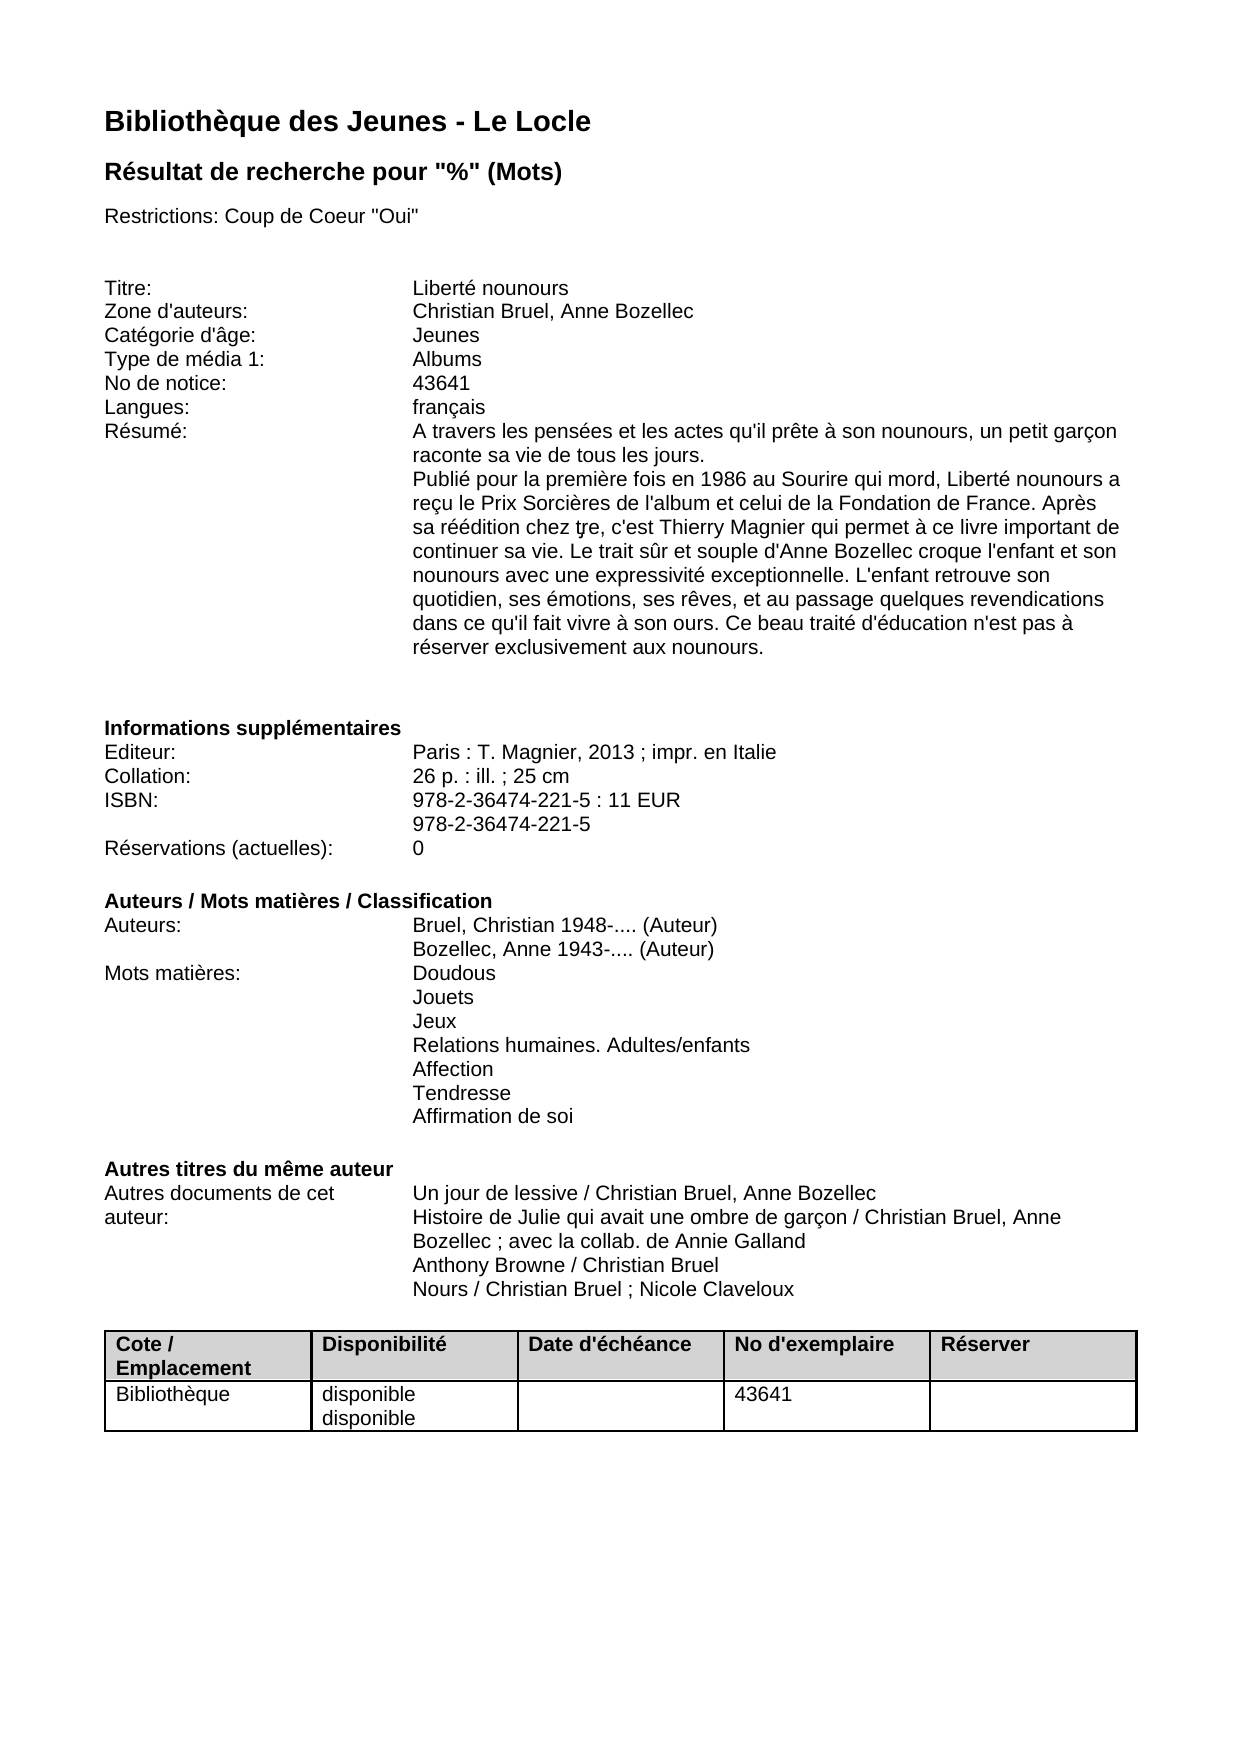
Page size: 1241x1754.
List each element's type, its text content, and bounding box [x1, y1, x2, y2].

table_cell ISBN: [104, 788, 412, 836]
table_cell Zone d'auteurs: [104, 299, 412, 323]
table_cell Albums [413, 347, 1133, 371]
table_cell 978-2-36474-221-5 : 11 EUR 978-2-36474-221-5 [413, 788, 1133, 836]
table_cell Catégorie d'âge: [104, 323, 412, 347]
table_cell [931, 1382, 1135, 1429]
table_cell Bibliothèque [106, 1382, 310, 1429]
table_cell français [413, 395, 1133, 419]
table_cell Auteurs: [104, 913, 412, 961]
table_cell Paris : T. Magnier, 2013 ; impr. en Italie [413, 740, 1133, 764]
table_cell Editeur: [104, 740, 412, 764]
table_header Titre: [104, 275, 412, 299]
table_cell 26 p. : ill. ; 25 cm [413, 764, 1133, 788]
table_cell Langues: [104, 395, 412, 419]
table_cell Type de média 1: [104, 347, 412, 371]
table_header Autres titres du même auteur [104, 1157, 1133, 1181]
table_cell Réservations (actuelles): [104, 836, 412, 860]
table_header Date d'échéance [519, 1332, 723, 1379]
table_cell Christian Bruel, Anne Bozellec [413, 299, 1133, 323]
text Restrictions: Coup de Coeur "Oui" [104, 204, 1136, 228]
table_cell 43641 [413, 371, 1133, 395]
table_cell 43641 [725, 1382, 929, 1429]
table_cell 0 [413, 836, 1133, 860]
table_cell Bruel, Christian 1948-.... (Auteur) Bozellec, Anne 1943-.... (Auteur) [413, 913, 1133, 961]
table_cell [519, 1382, 723, 1429]
table_header Auteurs / Mots matières / Classification [104, 889, 1133, 913]
table_header Informations supplémentaires [104, 716, 1133, 740]
table_cell Autres documents de cet auteur: [104, 1181, 412, 1301]
table_cell A travers les pensées et les actes qu'il prête à son nounours, un petit garçon raconte sa vie de tous les jours. Publié pour la première fois en 1986 au Sourire qui mord, Liberté nounours a reçu le Prix Sorcières de l'album et celui de la Fondation de France. Après sa réédition chez t̡re, c'est Thierry Magnier qui permet à ce livre important de continuer sa vie. Le trait sûr et souple d'Anne Bozellec croque l'enfant et son nounours avec une expressivité exceptionnelle. L'enfant retrouve son quotidien, ses émotions, ses rêves, et au passage quelques revendications dans ce qu'il fait vivre à son ours. Ce beau traité d'éducation n'est pas à réserver exclusivement aux nounours. [413, 419, 1133, 687]
table_cell Doudous Jouets Jeux Relations humaines. Adultes/enfants Affection Tendresse Affirmation de soi [413, 961, 1133, 1128]
table_header Cote / Emplacement [106, 1332, 310, 1379]
table_header Liberté nounours [413, 275, 1133, 299]
table_cell Mots matières: [104, 961, 412, 1128]
table_cell Collation: [104, 764, 412, 788]
table_cell Résumé: [104, 419, 412, 687]
text Bibliothèque des Jeunes - Le Locle [104, 104, 1136, 138]
table_cell No de notice: [104, 371, 412, 395]
table_cell Un jour de lessive / Christian Bruel, Anne Bozellec Histoire de Julie qui avait une ombre de garçon / Christian Bruel, Anne Bozellec ; avec la collab. de Annie Galland Anthony Browne / Christian Bruel Nours / Christian Bruel ; Nicole Claveloux [413, 1181, 1133, 1301]
table_cell disponible disponible [313, 1382, 517, 1429]
table_header Disponibilité [313, 1332, 517, 1379]
text Résultat de recherche pour "%" (Mots) [104, 156, 1136, 185]
table_cell Jeunes [413, 323, 1133, 347]
table_header Réserver [931, 1332, 1135, 1379]
table_header No d'exemplaire [725, 1332, 929, 1379]
